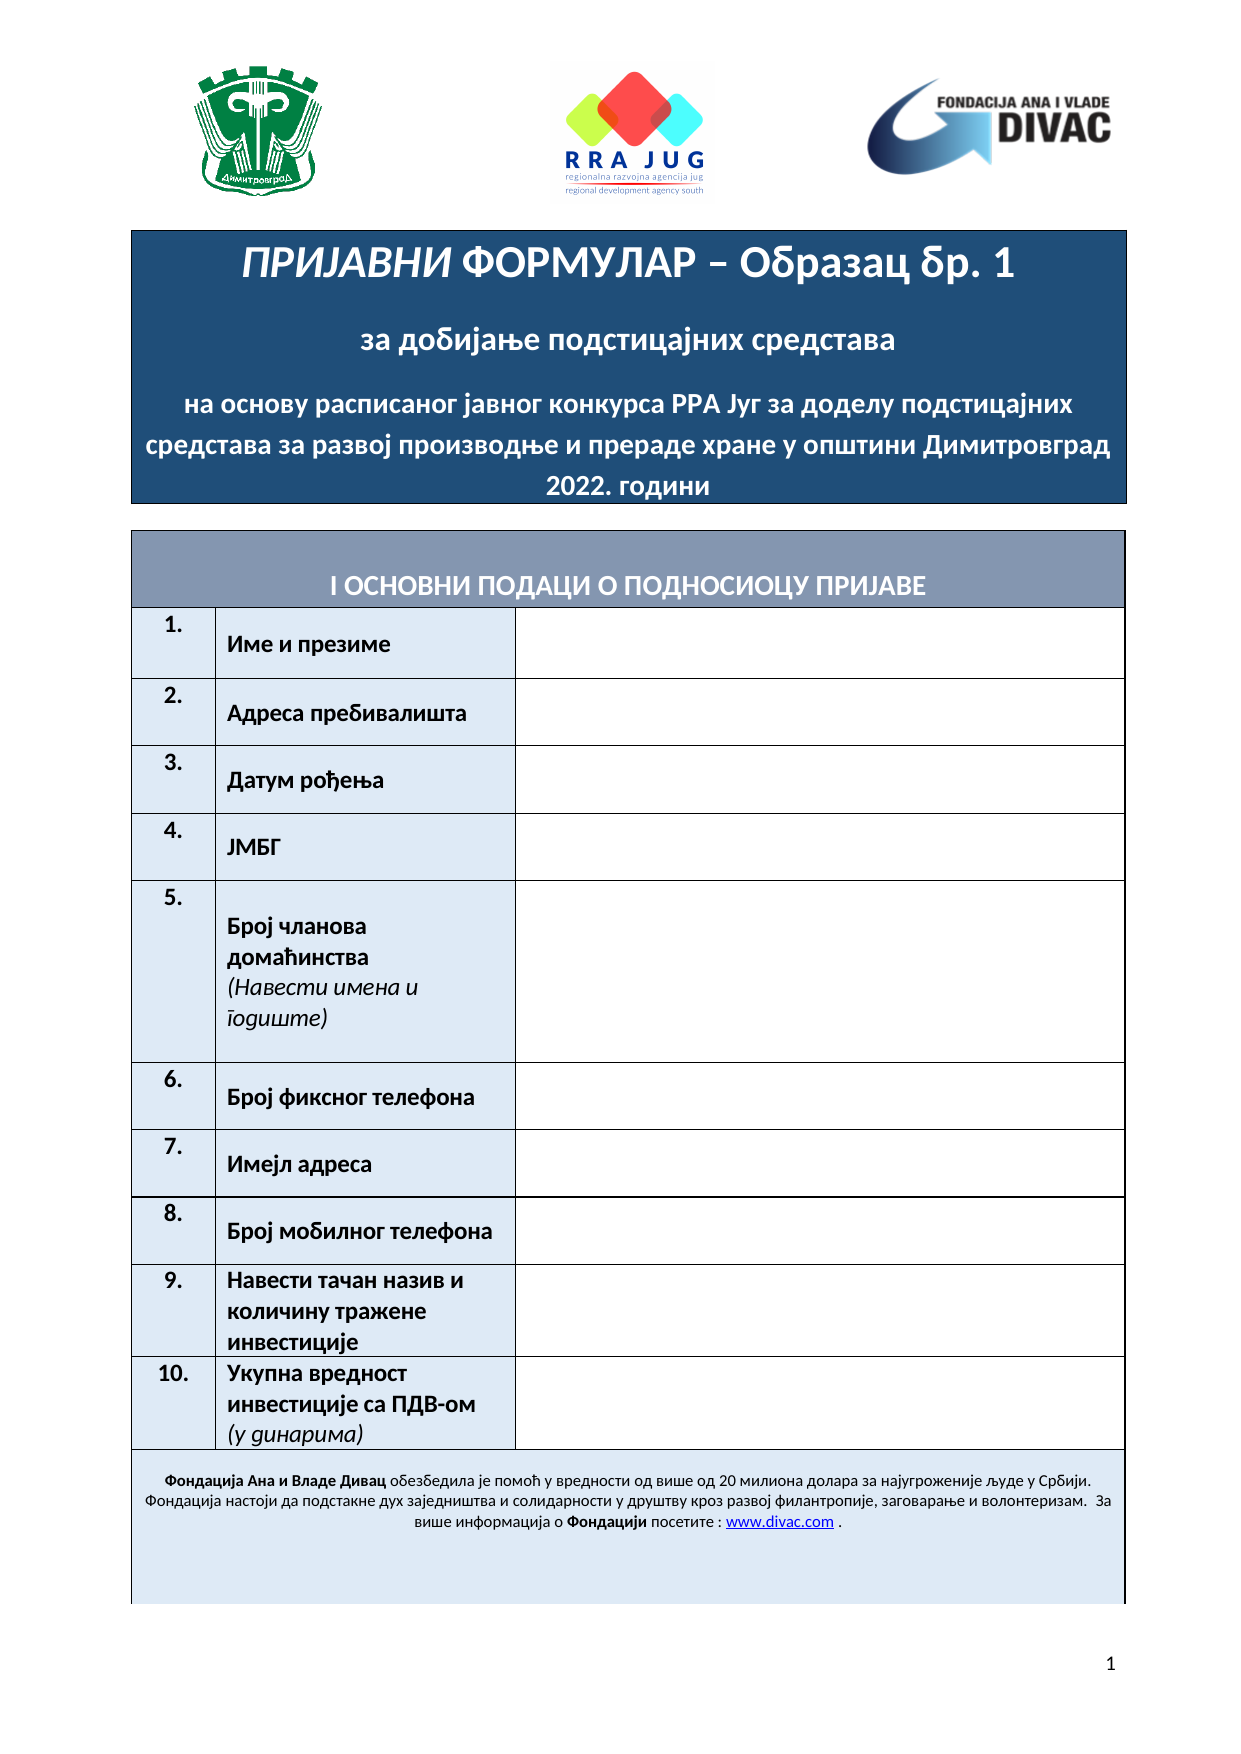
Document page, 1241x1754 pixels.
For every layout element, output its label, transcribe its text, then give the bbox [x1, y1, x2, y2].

table_cell 5. [132, 881, 215, 1062]
table_cell [516, 1265, 1124, 1356]
table_cell 6. [132, 1063, 215, 1129]
picture [865, 71, 1113, 178]
table_cell Име и презиме [216, 608, 515, 678]
table_cell Број чланова домаћинства (Навести имена и годиште) [216, 881, 515, 1062]
text на основу расписаног јавног конкурса РРА Југ за доделу подстицајних средстава за развој производње и прераде хране у општини Димитровград 2022. години [132, 382, 1126, 503]
table_cell Фондација Ана и Владе Дивац обезбедила је помоћ у вредности од више од 20 милиона долара за најугроженије људе у Србији. Фондација настоји да подстакне дух заједништва и солидарности у друштву кроз развој филантропије, заговарање и волонтеризам. За више информација о Фондацији посетите : www.divac.com . [132, 1450, 1124, 1604]
table_cell [516, 679, 1124, 745]
table_cell 2. [132, 679, 215, 745]
table_cell [516, 1130, 1124, 1196]
table_cell 4. [132, 814, 215, 880]
table_cell [516, 746, 1124, 813]
table_cell [516, 814, 1124, 880]
table_cell Датум рођења [216, 746, 515, 813]
table_cell ЈМБГ [216, 814, 515, 880]
table_cell Укупна вредност инвестиције са ПДВ-ом (у динарима) [216, 1357, 515, 1449]
table_cell [516, 608, 1124, 678]
table_cell Имејл адреса [216, 1130, 515, 1196]
text за добијање подстицајних средстава [132, 315, 1126, 359]
table_cell 9. [132, 1265, 215, 1356]
table_cell 10. [132, 1357, 215, 1449]
table_cell Број мобилног телефона [216, 1198, 515, 1264]
table_cell 7. [132, 1130, 215, 1196]
table_cell Навести тачан назив и количину тражене инвестиције [216, 1265, 515, 1356]
picture [189, 60, 325, 202]
picture [550, 61, 716, 204]
table_header I ОСНОВНИ ПОДАЦИ О ПОДНОСИОЦУ ПРИЈАВЕ [132, 531, 1124, 607]
table_cell 8. [132, 1198, 215, 1264]
table_cell [516, 1063, 1124, 1129]
text ПРИЈАВНИ ФОРМУЛАР – Образац бр. 1 [132, 231, 1126, 289]
table_cell [516, 1198, 1124, 1264]
table_cell 1. [132, 608, 215, 678]
table_cell [516, 1357, 1124, 1449]
table_cell Адреса пребивалишта [216, 679, 515, 745]
table_cell 3. [132, 746, 215, 813]
table_cell [516, 881, 1124, 1062]
table_cell Број фиксног телефона [216, 1063, 515, 1129]
